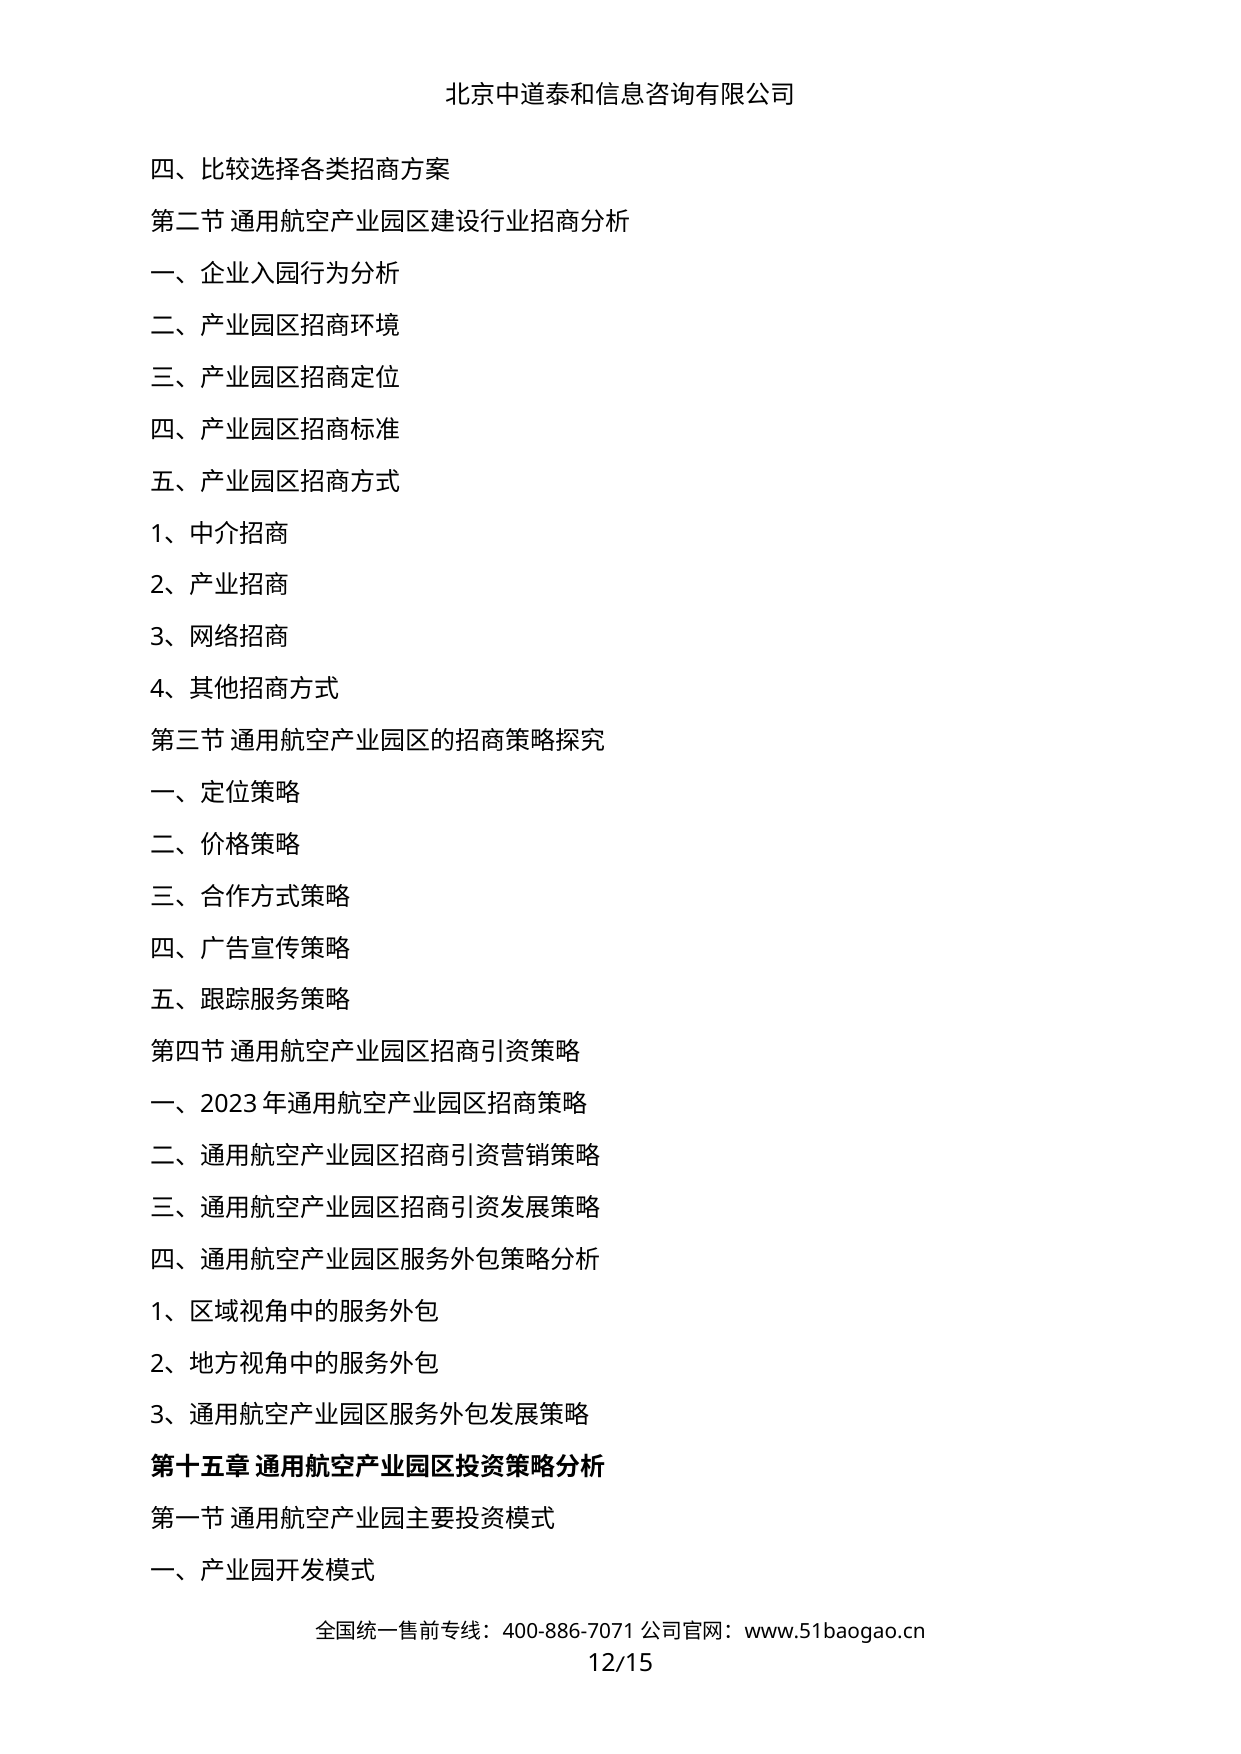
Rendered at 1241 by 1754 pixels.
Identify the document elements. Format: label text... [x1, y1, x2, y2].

text 三、通用航空产业园区招商引资发展策略 [150, 1187, 1090, 1224]
text 三、合作方式策略 [150, 876, 1090, 912]
text 第四节 通用航空产业园区招商引资策略 [150, 1032, 1090, 1068]
text 1、区域视角中的服务外包 [150, 1291, 1090, 1327]
text 第三节 通用航空产业园区的招商策略探究 [150, 721, 1090, 757]
text 第一节 通用航空产业园主要投资模式 [150, 1499, 1090, 1535]
text 四、比较选择各类招商方案 [150, 150, 1090, 186]
text 一、产业园开发模式 [150, 1551, 1090, 1587]
text 第十五章 通用航空产业园区投资策略分析 [150, 1447, 1090, 1483]
text 4、其他招商方式 [150, 669, 1090, 705]
text 二、通用航空产业园区招商引资营销策略 [150, 1136, 1090, 1172]
text 一、2023年通用航空产业园区招商策略 [150, 1084, 1090, 1120]
text 二、产业园区招商环境 [150, 306, 1090, 342]
text 3、网络招商 [150, 617, 1090, 653]
text 四、产业园区招商标准 [150, 409, 1090, 446]
text 一、定位策略 [150, 772, 1090, 809]
text 一、企业入园行为分析 [150, 254, 1090, 290]
text 3、通用航空产业园区服务外包发展策略 [150, 1395, 1090, 1431]
text 1、中介招商 [150, 513, 1090, 549]
text 2、产业招商 [150, 565, 1090, 601]
text 第二节 通用航空产业园区建设行业招商分析 [150, 202, 1090, 238]
text 三、产业园区招商定位 [150, 357, 1090, 394]
text 2、地方视角中的服务外包 [150, 1343, 1090, 1379]
text 五、跟踪服务策略 [150, 980, 1090, 1016]
text 四、广告宣传策略 [150, 928, 1090, 964]
text 二、价格策略 [150, 824, 1090, 861]
text 五、产业园区招商方式 [150, 461, 1090, 497]
text 四、通用航空产业园区服务外包策略分析 [150, 1239, 1090, 1276]
